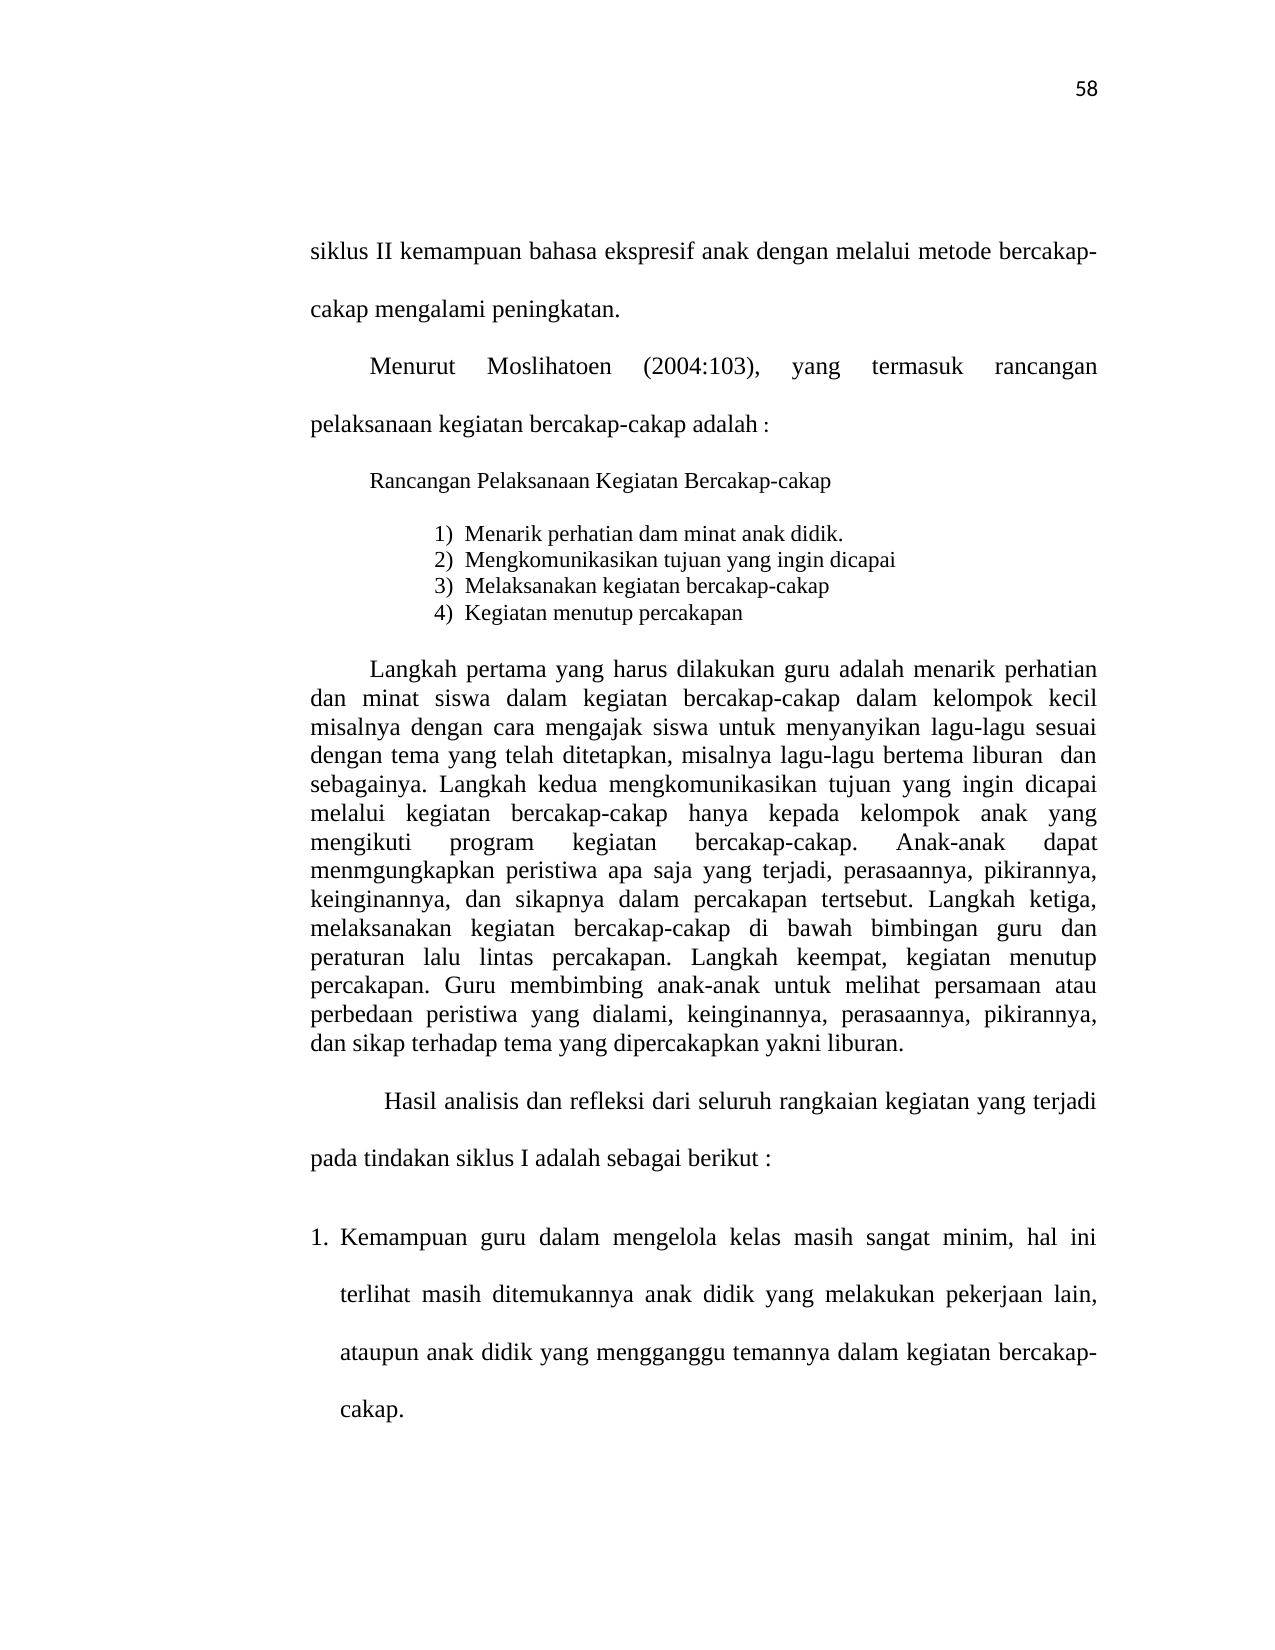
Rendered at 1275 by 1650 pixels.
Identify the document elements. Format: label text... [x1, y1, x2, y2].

text 4) Kegiatan menutup percakapan [369, 944, 1098, 970]
text 3) Melaksanakan kegiatan bercakap-cakap [369, 917, 1098, 944]
text Menurut Moslihatoen (2004:103), yang termasuk rancangan pelaksanaan kegiatan bercakap-cakap adalah : [310, 696, 1098, 783]
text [310, 236, 1098, 322]
text 2) Mengkomunikasikan tujuan yang ingin dicapai [369, 891, 1098, 917]
text Hasil evaluasi dalam setiap pembelajaran menunjukkan bahwa pada dasarnya sebagian besar anak didik merasa senang dan termotivasi serta terlihat cukup antusias dalam mengikuti proses pembelajaran. Melalui hasil evaluasi pada setiap pembelajaran, telah ditemukan bahwa dari siklus I ke siklus II kemampuan bahasa ekspresif anak dengan melalui metode bercakap-cakap mengalami peningkatan. [310, 351, 1098, 667]
text Langkah pertama yang harus dilakukan guru adalah menarik perhatian dan minat siswa dalam kegiatan bercakap-cakap dalam kelompok kecil misalnya dengan cara mengajak siswa untuk menyanyikan lagu-lagu sesuai dengan tema yang telah ditetapkan, misalnya lagu-lagu bertema liburan dan sebagainya. Langkah kedua mengkomunikasikan tujuan yang ingin dicapai melalui kegiatan bercakap-cakap hanya kepada kelompok anak yang mengikuti program kegiatan bercakap-cakap. Anak-anak dapat menmgungkapkan peristiwa apa saja yang terjadi, perasaannya, pikirannya, keinginannya, dan sikapnya dalam percakapan tertsebut. Langkah ketiga, melaksanakan kegiatan bercakap-cakap di bawah bimbingan guru dan peraturan lalu lintas percakapan. Langkah keempat, kegiatan menutup percakapan. Guru membimbing anak-anak untuk melihat persamaan atau perbedaan peristiwa yang dialami, keinginannya, perasaannya, pikirannya, dan sikap terhadap tema yang dipercakapkan yakni liburan. [310, 999, 1098, 1402]
text Rancangan Pelaksanaan Kegiatan Bercakap-cakap [310, 812, 1098, 838]
text 1) Menarik perhatian dam minat anak didik. [369, 864, 1098, 891]
